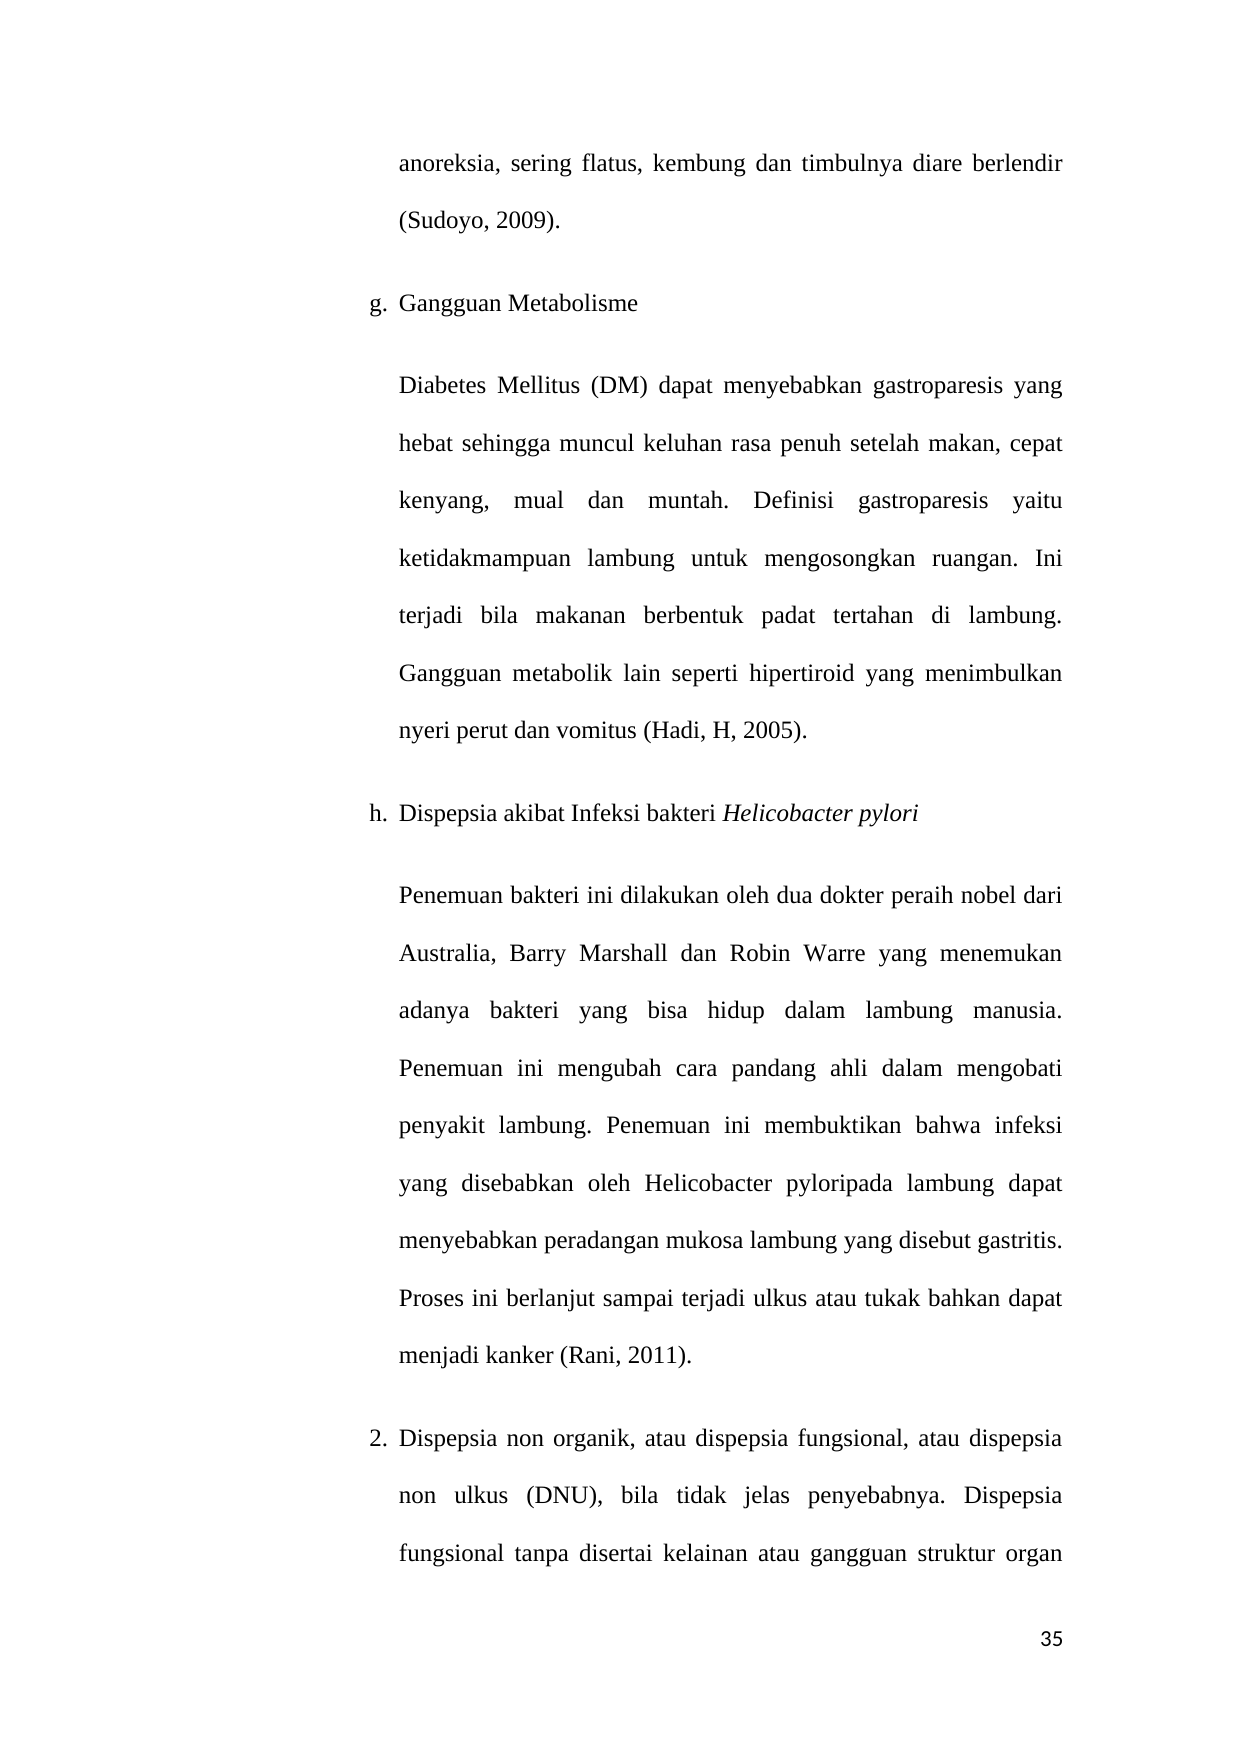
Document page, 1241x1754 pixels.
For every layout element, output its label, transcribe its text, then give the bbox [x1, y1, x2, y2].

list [369, 1423, 1063, 1566]
text Diabetes Mellitus (DM) dapat menyebabkan gastroparesis yang hebat sehingga muncul keluhan rasa penuh setelah makan, cepat kenyang, mual dan muntah. Definisi gastroparesis yaitu ketidakmampuan lambung untuk mengosongkan ruangan. Ini terjadi bila makanan berbentuk padat tertahan di lambung. Gangguan metabolik lain seperti hipertiroid yang menimbulkan nyeri perut dan vomitus (Hadi, H, 2005). [399, 370, 1063, 744]
text Penemuan bakteri ini dilakukan oleh dua dokter peraih nobel dari Australia, Barry Marshall dan Robin Warre yang menemukan adanya bakteri yang bisa hidup dalam lambung manusia. Penemuan ini mengubah cara pandang ahli dalam mengobati penyakit lambung. Penemuan ini membuktikan bahwa infeksi yang disebabkan oleh Helicobacter pyloripada lambung dapat menyebabkan peradangan mukosa lambung yang disebut gastritis. Proses ini berlanjut sampai terjadi ulkus atau tukak bahkan dapat menjadi kanker (Rani, 2011). [399, 880, 1063, 1369]
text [399, 148, 1063, 234]
list Gangguan Metabolisme [369, 288, 1063, 316]
list Dispepsia akibat Infeksi bakteri Helicobacter pylori [369, 798, 1063, 826]
